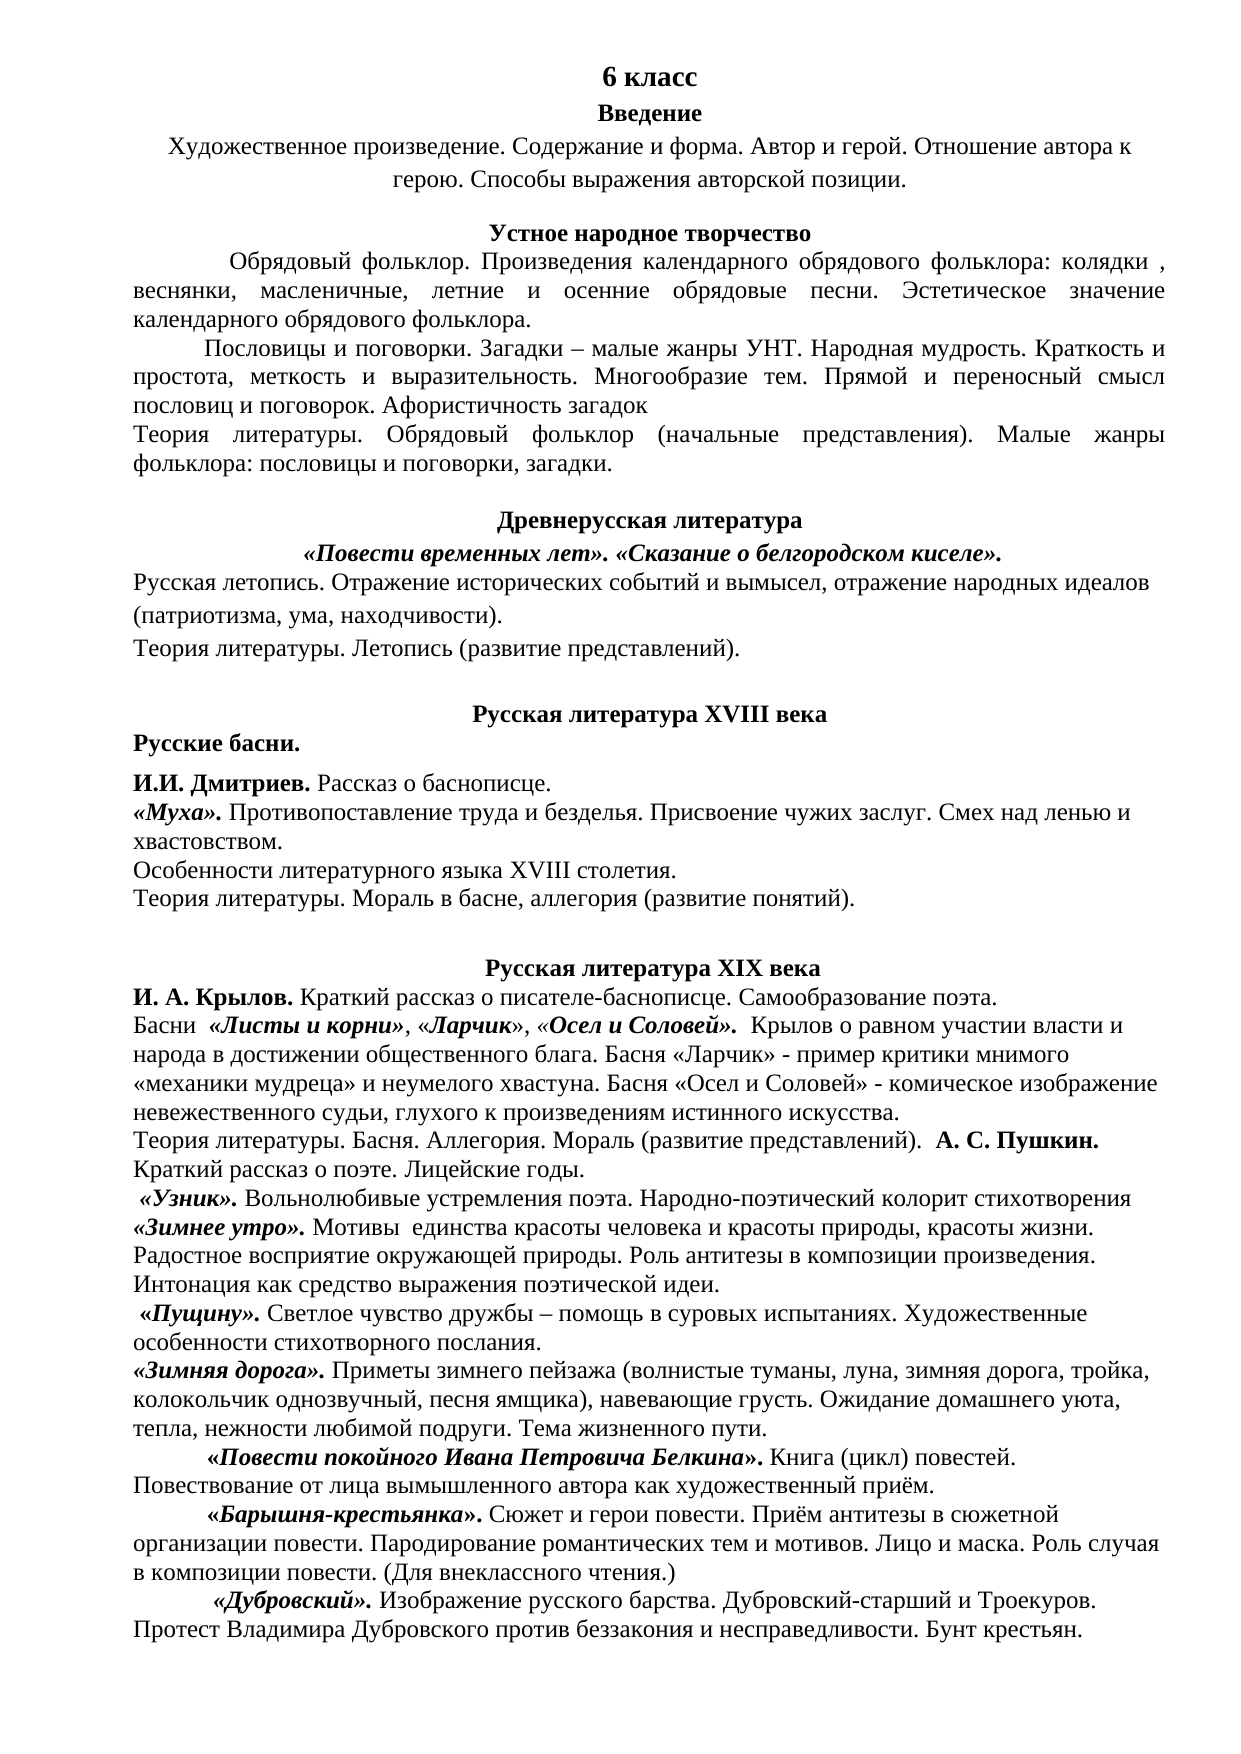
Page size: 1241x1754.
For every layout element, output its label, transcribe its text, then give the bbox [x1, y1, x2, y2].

text «Барышня-крестьянка». Сюжет и герои повести. Приём антитезы в сюжетной организации повести. Пародирование романтических тем и мотивов. Лицо и маска. Роль случая в композиции повести. (Для внеклассного чтения.) [133, 1499, 1167, 1585]
text Обрядовый фольклор. Произведения календарного обрядового фольклора: колядки , веснянки, масленичные, летние и осенние обрядовые песни. Эстетическое значение календарного обрядового фольклора. [133, 246, 1167, 333]
text Устное народное творчество [133, 218, 1167, 246]
text Теория литературы. Обрядовый фольклор (начальные представления). Малые жанры фольклора: пословицы и поговорки, загадки. [133, 419, 1167, 476]
text И.И. Дмитриев. Рассказ о баснописце. [133, 768, 1167, 797]
text Русская летопись. Отражение исторических событий и вымысел, отражение народных идеалов (патриотизма, ума, находчивости). [133, 567, 1167, 629]
text Особенности литературного языка XVIII столетия. [133, 855, 1167, 883]
text Басни «Листы и корни», «Ларчик», «Осел и Соловей». Крылов о равном участии власти и народа в достижении общественного блага. Басня «Ларчик» - пример критики мнимого «механики мудреца» и неумелого хвастуна. Басня «Осел и Соловей» - комическое изображение невежественного судьи, глухого к произведениям истинного искусства. [133, 1010, 1167, 1125]
text «Повести покойного Ивана Петровича Белкина». Книга (цикл) повестей. Повествование от лица вымышленного автора как художественный приём. [133, 1442, 1167, 1499]
text И. А. Крылов. Краткий рассказ о писателе-баснописце. Самообразование поэта. [133, 982, 1167, 1010]
text Теория литературы. Летопись (развитие представлений). [133, 633, 1167, 662]
text Древнерусская литература [133, 505, 1167, 534]
text Теория литературы. Мораль в басне, аллегория (развитие понятий). [133, 883, 1167, 912]
text Пословицы и поговорки. Загадки – малые жанры УНТ. Народная мудрость. Краткость и простота, меткость и выразительность. Многообразие тем. Прямой и переносный смысл пословиц и поговорок. Афористичность загадок [133, 333, 1167, 419]
text Теория литературы. Басня. Аллегория. Мораль (развитие представлений). А. С. Пушкин. Краткий рассказ о поэте. Лицейские годы. [133, 1125, 1167, 1183]
text «Узник». Вольнолюбивые устремления поэта. Народно-поэтический колорит стихотворения «Зимнее утро». Мотивы единства красоты человека и красоты природы, красоты жизни. Радостное восприятие окружающей природы. Роль антитезы в композиции произведения. Интонация как средство выражения поэтической идеи. [133, 1183, 1167, 1298]
text Художественное произведение. Содержание и форма. Автор и герой. Отношение автора к герою. Способы выражения авторской позиции. [133, 131, 1167, 192]
text Русские басни. [133, 728, 1167, 756]
text Русская литература XVIII века [133, 699, 1167, 728]
text Введение [133, 98, 1167, 126]
text Русская литература XIX века [133, 953, 1167, 982]
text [133, 1585, 1167, 1643]
text 6 класс [133, 59, 1167, 93]
text «Пущину». Светлое чувство дружбы – помощь в суровых испытаниях. Художественные особенности стихотворного послания. [133, 1298, 1167, 1355]
text «Зимняя дорога». Приметы зимнего пейзажа (волнистые туманы, луна, зимняя дорога, тройка, колокольчик однозвучный, песня ямщика), навевающие грусть. Ожидание домашнего уюта, тепла, нежности любимой подруги. Тема жизненного пути. [133, 1355, 1167, 1442]
text «Муха». Противопоставление труда и безделья. Присвоение чужих заслуг. Смех над ленью и хвастовством. [133, 797, 1167, 855]
text «Повести временных лет». «Сказание о белгородском киселе». [133, 538, 1167, 567]
